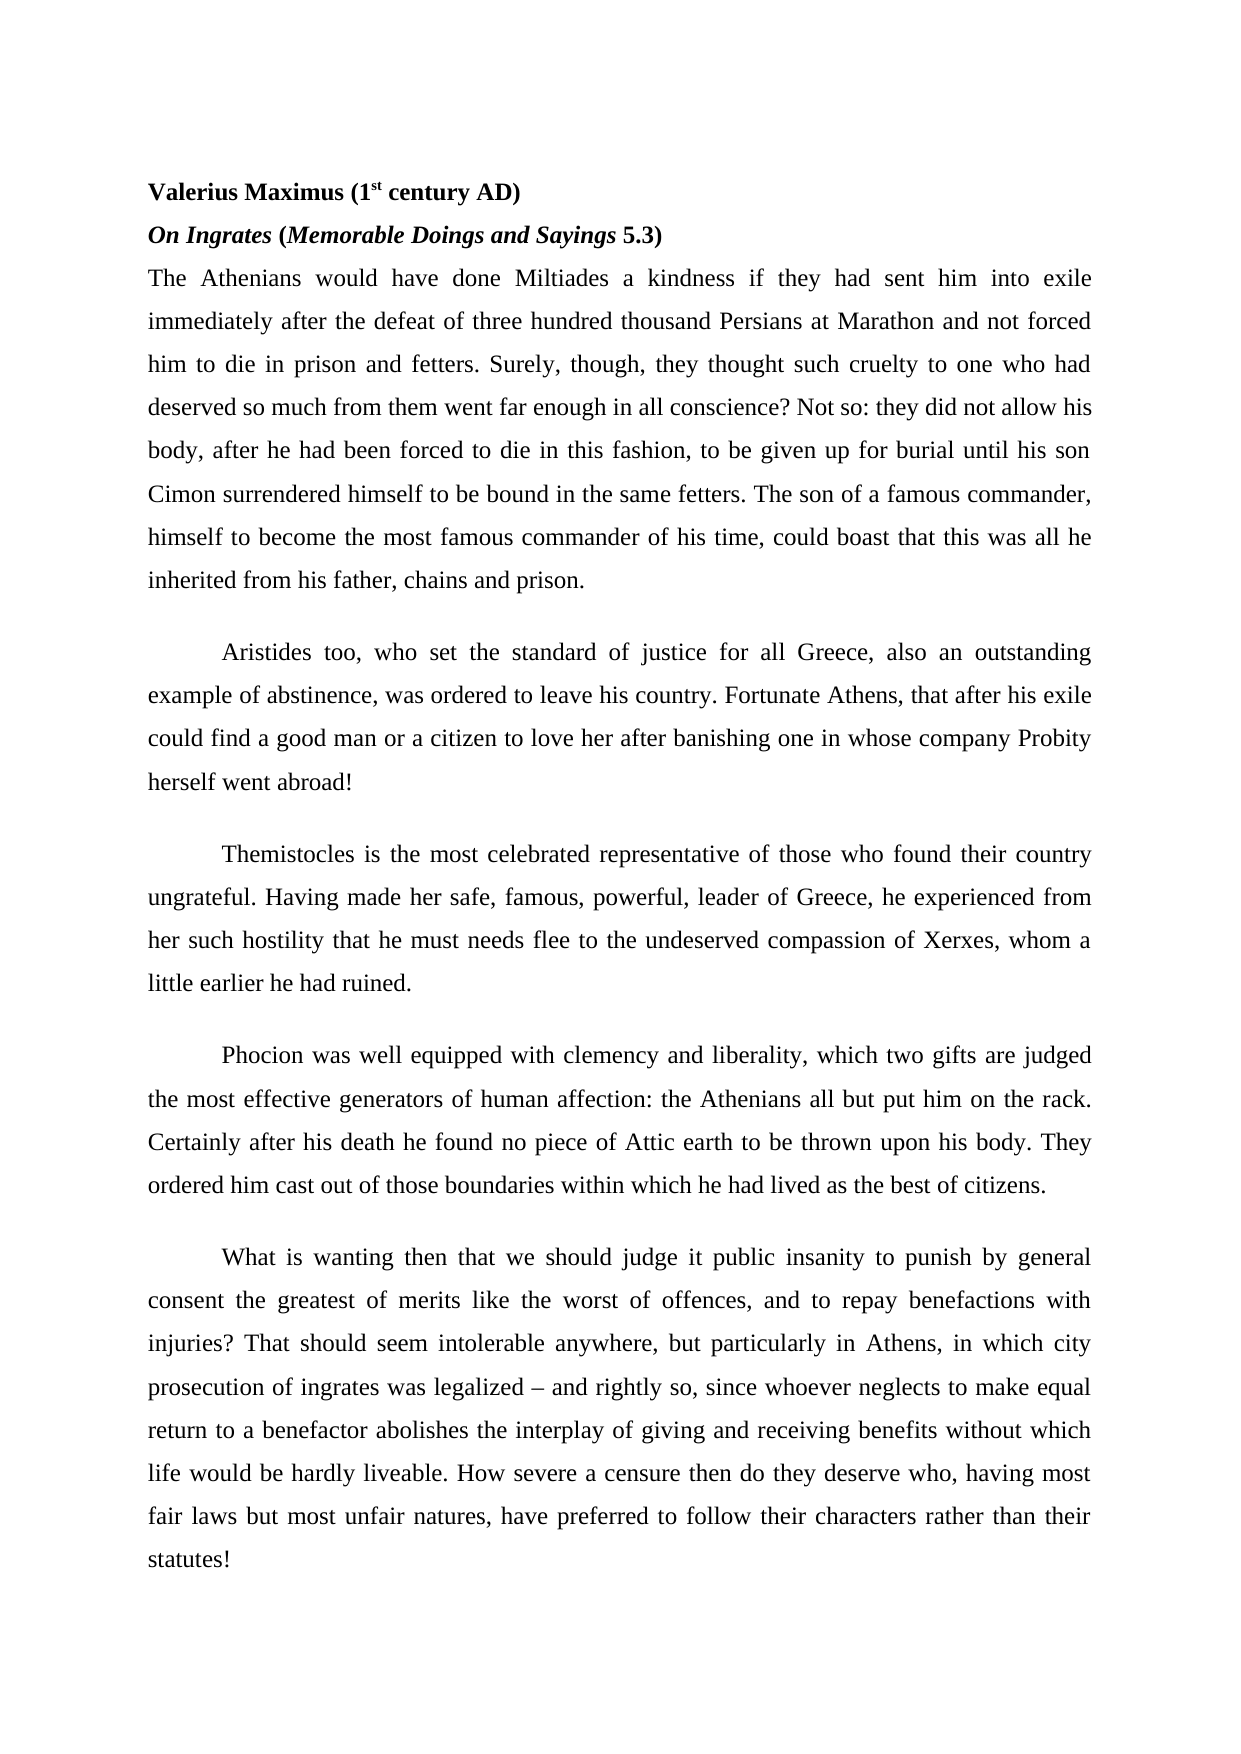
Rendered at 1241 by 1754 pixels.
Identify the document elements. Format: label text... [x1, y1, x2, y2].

text Valerius Maximus (1st century AD) [148, 177, 1093, 206]
text Aristides too, who set the standard of justice for all Greece, also an outstanding example of abstinence, was ordered to leave his country. Fortunate Athens, that after his exile could find a good man or a citizen to love her after banishing one in whose company Probity herself went abroad! [148, 637, 1093, 795]
text Phocion was well equipped with clemency and liberality, which two gifts are judged the most effective generators of human affection: the Athenians all but put him on the rack. Certainly after his death he found no piece of Attic earth to be thrown upon his body. They ordered him cast out of those boundaries within which he had lived as the best of citizens. [148, 1041, 1093, 1199]
text Themistocles is the most celebrated representative of those who found their country ungrateful. Having made her safe, famous, powerful, leader of Greece, he experienced from her such hostility that he must needs flee to the undeserved compassion of Xerxes, whom a little earlier he had ruined. [148, 839, 1093, 997]
text The Athenians would have done Miltiades a kindness if they had sent him into exile immediately after the defeat of three hundred thousand Persians at Marathon and not forced him to die in prison and fetters. Surely, though, they thought such cruelty to one who had deserved so much from them went far enough in all conscience? Not so: they did not allow his body, after he had been forced to die in this fashion, to be given up for burial until his son Cimon surrendered himself to be bound in the same fetters. The son of a famous commander, himself to become the most famous commander of his time, could boast that this was all he inherited from his father, chains and prison. [148, 263, 1093, 594]
text What is wanting then that we should judge it public insanity to punish by general consent the greatest of merits like the worst of offences, and to repay benefactions with injuries? That should seem intolerable anywhere, but particularly in Athens, in which city prosecution of ingrates was legalized – and rightly so, since whoever neglects to make equal return to a benefactor abolishes the interplay of giving and receiving benefits without which life would be hardly liveable. How severe a censure then do they deserve who, having most fair laws but most unfair natures, have preferred to follow their characters rather than their statutes! [148, 1242, 1093, 1573]
text On Ingrates (Memorable Doings and Sayings 5.3) [148, 220, 1093, 249]
